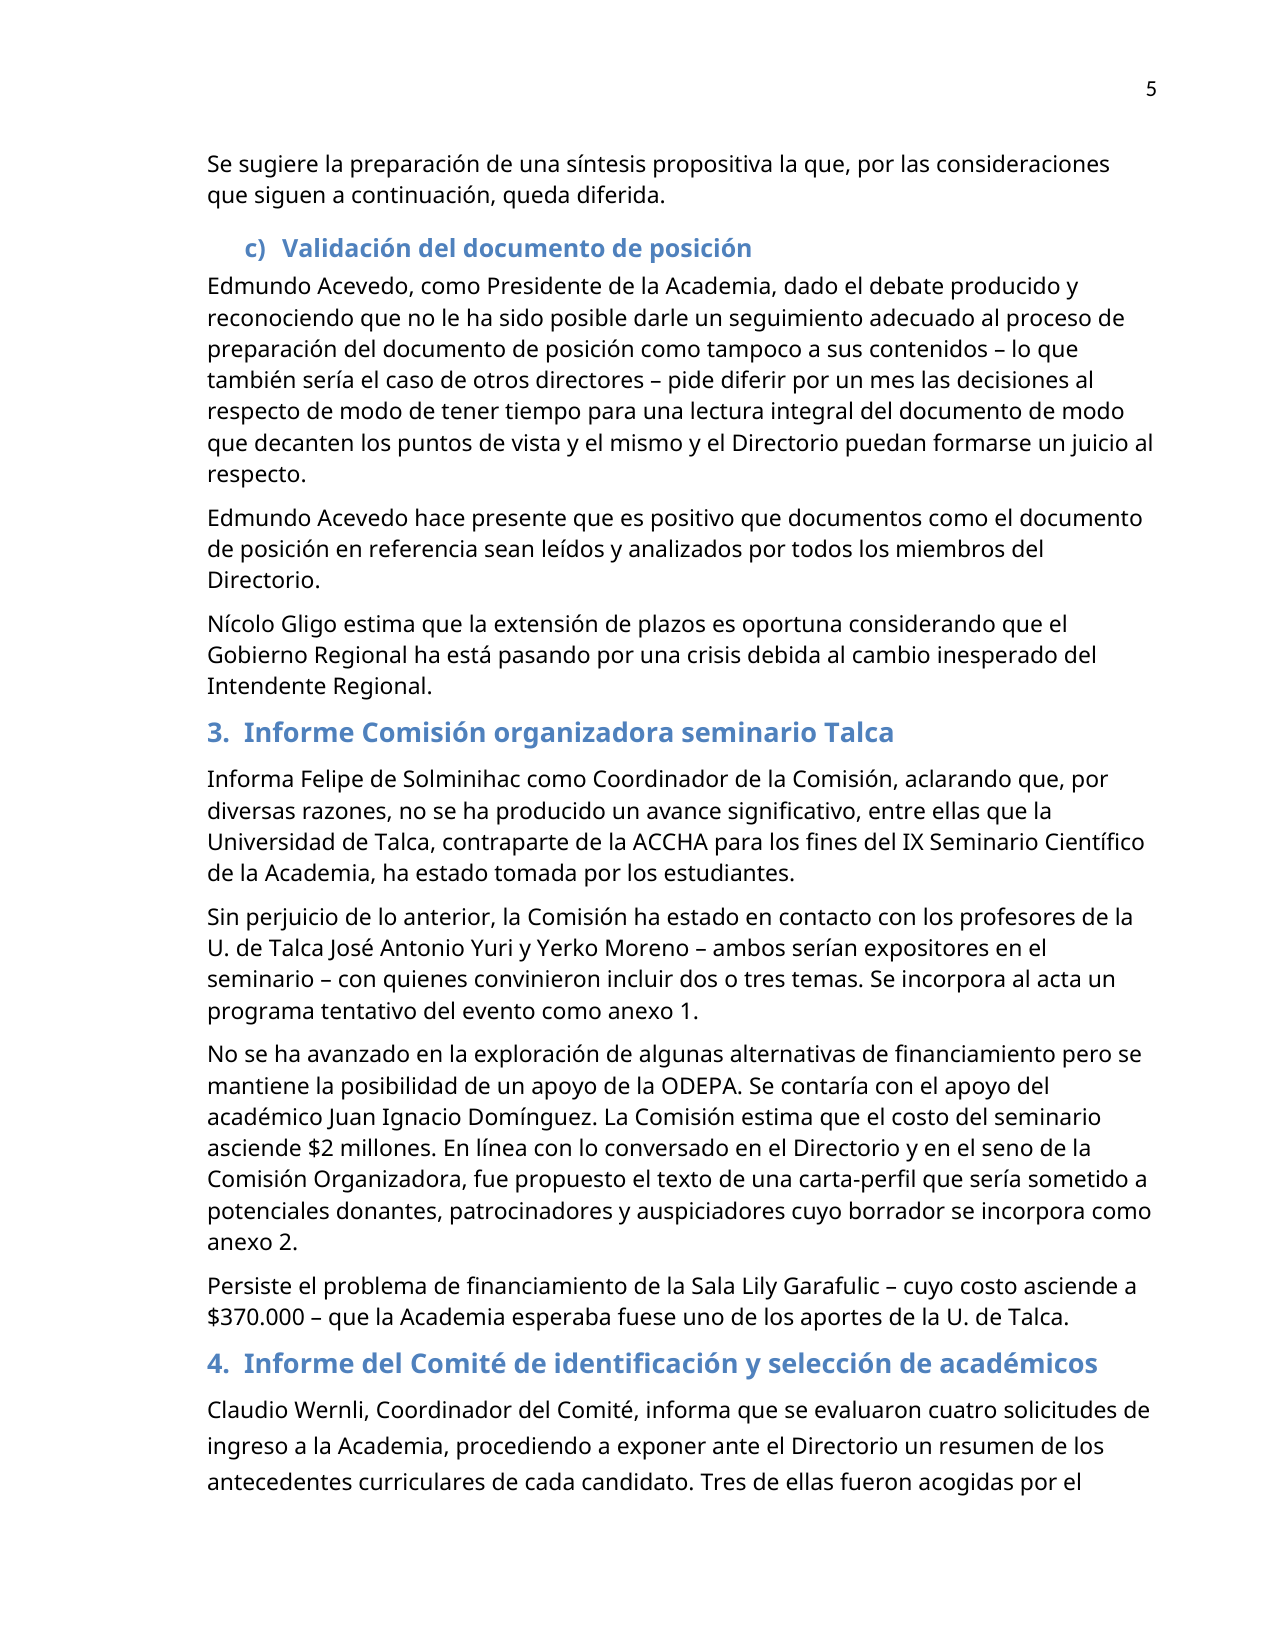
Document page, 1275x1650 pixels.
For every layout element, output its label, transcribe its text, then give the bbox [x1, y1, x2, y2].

subtitle Informe del Comité de identificación y selección de académicos [207, 1344, 1157, 1381]
subtitle Informe Comisión organizadora seminario Talca [207, 714, 1157, 751]
subtitle Validación del documento de posición [244, 231, 1157, 265]
text Se sugiere la preparación de una síntesis propositiva la que, por las consideraciones que siguen a continuación, queda diferida. [207, 148, 1157, 210]
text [207, 1394, 1157, 1497]
text No se ha avanzado en la exploración de algunas alternativas de financiamiento pero se mantiene la posibilidad de un apoyo de la ODEPA. Se contaría con el apoyo del académico Juan Ignacio Domínguez. La Comisión estima que el costo del seminario asciende $2 millones. En línea con lo conversado en el Directorio y en el seno de la Comisión Organizadora, fue propuesto el texto de una carta-perfil que sería sometido a potenciales donantes, patrocinadores y auspiciadores cuyo borrador se incorpora como anexo 2. [207, 1038, 1157, 1257]
text Edmundo Acevedo hace presente que es positivo que documentos como el documento de posición en referencia sean leídos y analizados por todos los miembros del Directorio. [207, 501, 1157, 595]
text Persiste el problema de financiamiento de la Sala Lily Garafulic – cuyo costo asciende a $370.000 – que la Academia esperaba fuese uno de los aportes de la U. de Talca. [207, 1269, 1157, 1332]
text Edmundo Acevedo, como Presidente de la Academia, dado el debate producido y reconociendo que no le ha sido posible darle un seguimiento adecuado al proceso de preparación del documento de posición como tampoco a sus contenidos – lo que también sería el caso de otros directores – pide diferir por un mes las decisiones al respecto de modo de tener tiempo para una lectura integral del documento de modo que decanten los puntos de vista y el mismo y el Directorio puedan formarse un juicio al respecto. [207, 270, 1157, 489]
text Nícolo Gligo estima que la extensión de plazos es oportuna considerando que el Gobierno Regional ha está pasando por una crisis debida al cambio inesperado del Intendente Regional. [207, 608, 1157, 701]
text Sin perjuicio de lo anterior, la Comisión ha estado en contacto con los profesores de la U. de Talca José Antonio Yuri y Yerko Moreno – ambos serían expositores en el seminario – con quienes convinieron incluir dos o tres temas. Se incorpora al acta un programa tentativo del evento como anexo 1. [207, 901, 1157, 1026]
text Informa Felipe de Solminihac como Coordinador de la Comisión, aclarando que, por diversas razones, no se ha producido un avance significativo, entre ellas que la Universidad de Talca, contraparte de la ACCHA para los fines del IX Seminario Científico de la Academia, ha estado tomada por los estudiantes. [207, 763, 1157, 888]
